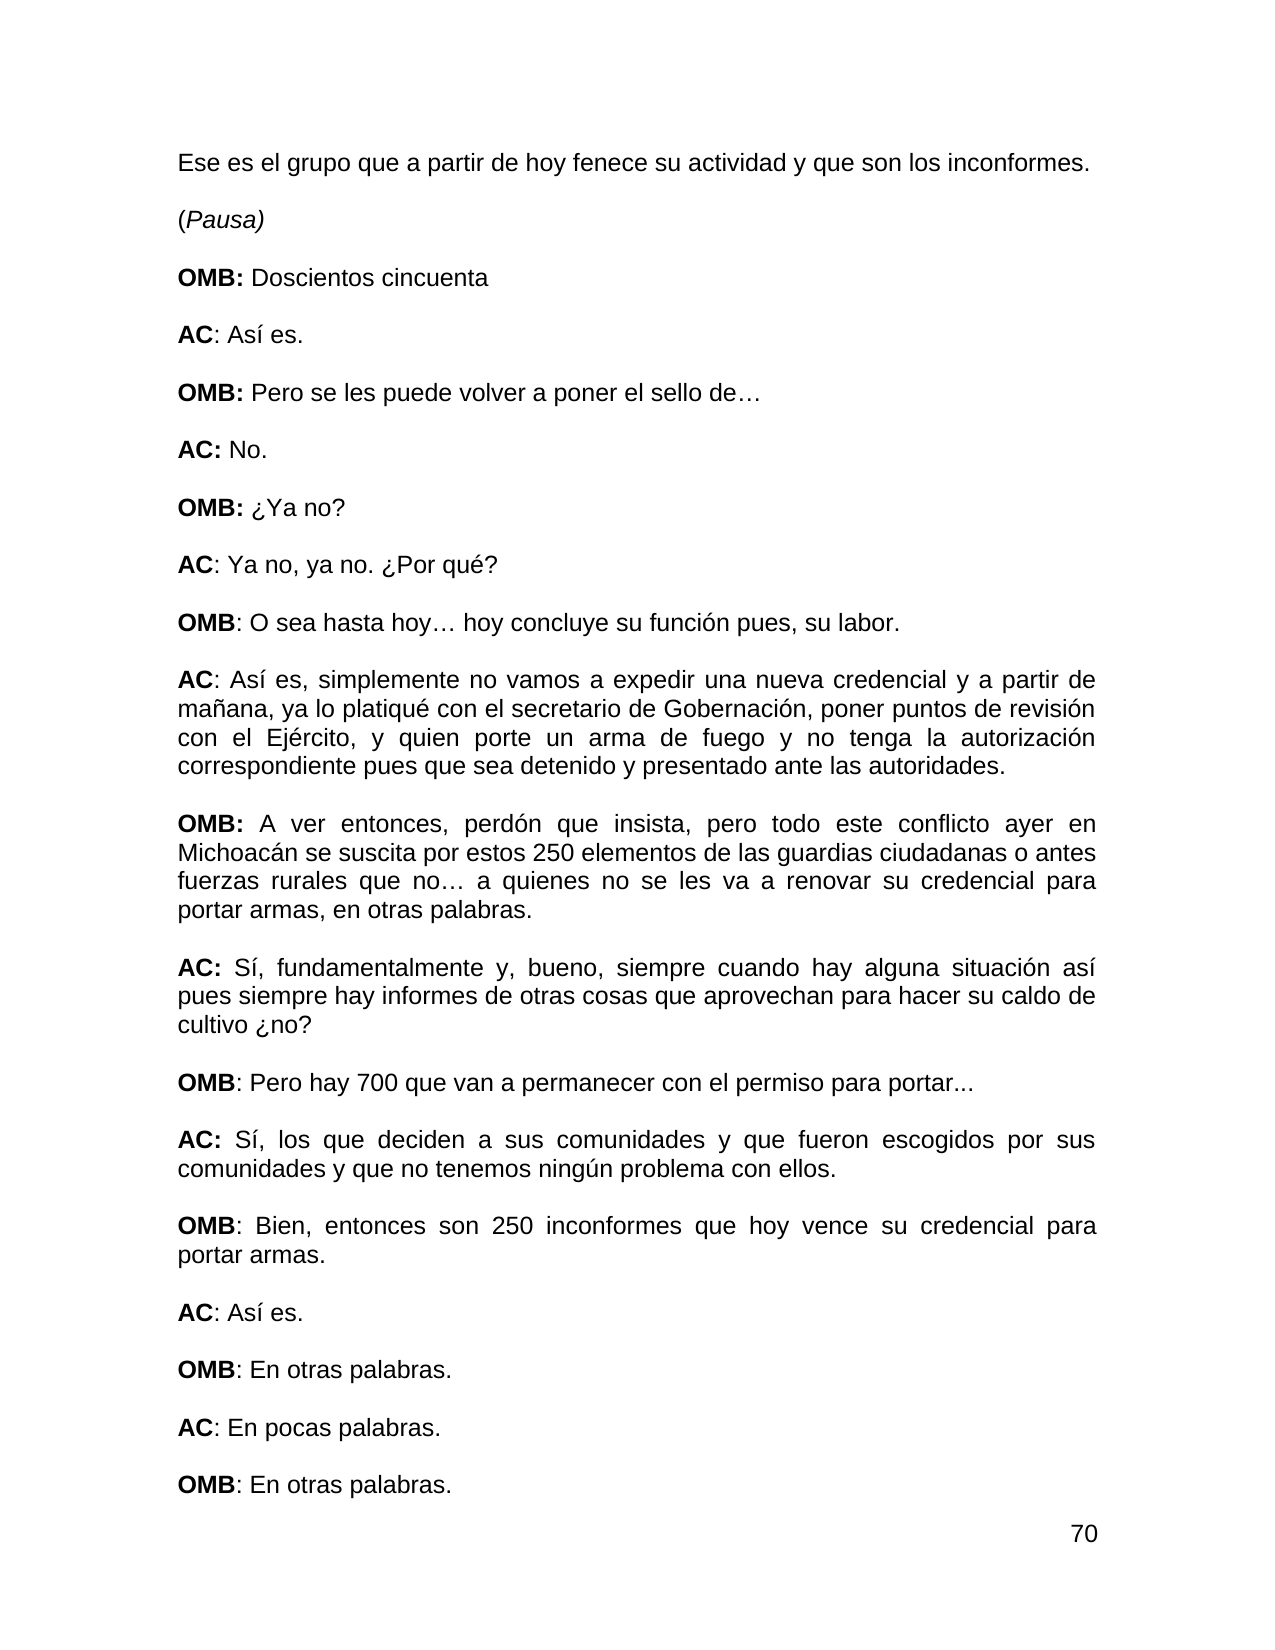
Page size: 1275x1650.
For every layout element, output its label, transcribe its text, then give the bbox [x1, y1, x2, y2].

text AC: Sí, fundamentalmente y, bueno, siempre cuando hay alguna situación así pues siempre hay informes de otras cosas que aprovechan para hacer su caldo de cultivo ¿no? [177, 953, 1098, 1039]
text AC: Sí, los que deciden a sus comunidades y que fueron escogidos por sus comunidades y que no tenemos ningún problema con ellos. [177, 1125, 1098, 1183]
text AC: No. [177, 435, 1098, 464]
text AC: Así es. [177, 320, 1098, 349]
text Ese es el grupo que a partir de hoy fenece su actividad y que son los inconformes. [177, 148, 1098, 176]
text OMB: En otras palabras. [177, 1355, 1098, 1384]
text AC: En pocas palabras. [177, 1413, 1098, 1441]
text AC: Así es, simplemente no vamos a expedir una nueva credencial y a partir de mañana, ya lo platiqué con el secretario de Gobernación, poner puntos de revisión con el Ejército, y quien porte un arma de fuego y no tenga la autorización correspondiente pues que sea detenido y presentado ante las autoridades. [177, 665, 1098, 780]
text OMB: ¿Ya no? [177, 493, 1098, 521]
text OMB: Pero se les puede volver a poner el sello de… [177, 378, 1098, 406]
text AC: Así es. [177, 1298, 1098, 1326]
text OMB: En otras palabras. [177, 1470, 1098, 1499]
text OMB: Bien, entonces son 250 inconformes que hoy vence su credencial para portar armas. [177, 1211, 1098, 1269]
text OMB: Doscientos cincuenta [177, 263, 1098, 291]
text OMB: Pero hay 700 que van a permanecer con el permiso para portar... [177, 1068, 1098, 1096]
text AC: Ya no, ya no. ¿Por qué? [177, 550, 1098, 579]
text OMB: A ver entonces, perdón que insista, pero todo este conflicto ayer en Michoacán se suscita por estos 250 elementos de las guardias ciudadanas o antes fuerzas rurales que no… a quienes no se les va a renovar su credencial para portar armas, en otras palabras. [177, 809, 1098, 924]
text (Pausa) [177, 205, 1098, 234]
text OMB: O sea hasta hoy… hoy concluye su función pues, su labor. [177, 608, 1098, 636]
